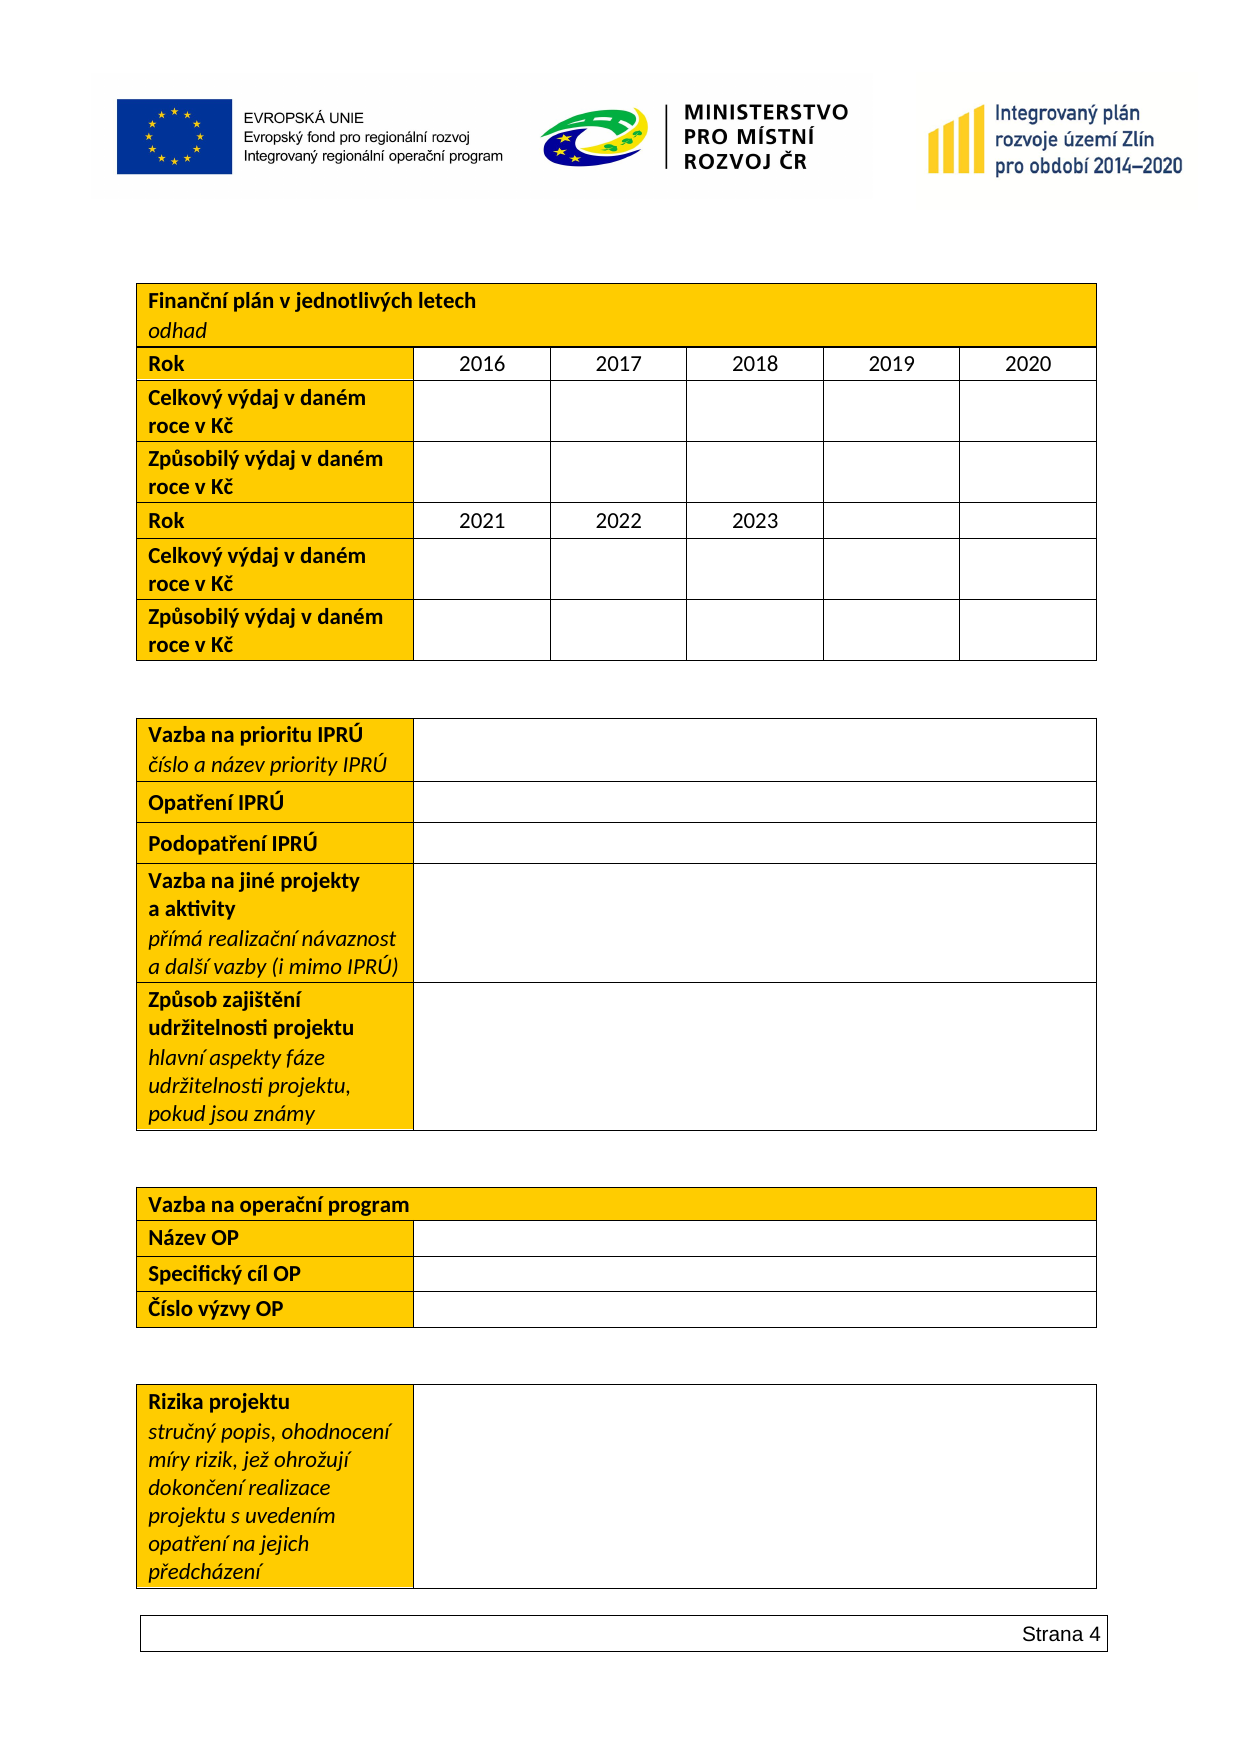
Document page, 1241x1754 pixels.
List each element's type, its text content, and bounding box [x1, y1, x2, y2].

table_header Finanční plán v jednotlivých letech odhad [137, 284, 1096, 346]
table_cell [414, 983, 1096, 1129]
table_cell 2016 [414, 348, 550, 379]
table_cell 2023 [687, 503, 823, 538]
table_cell Opatření IPRÚ [137, 782, 413, 822]
table_cell [551, 600, 686, 660]
table_cell 2020 [960, 348, 1096, 379]
table_cell [414, 1292, 1096, 1327]
table_cell Rok [137, 348, 413, 379]
table_cell [687, 539, 823, 599]
table_cell 2017 [551, 348, 686, 379]
table_header Vazba na operační program [137, 1188, 1096, 1220]
table_cell [960, 442, 1096, 502]
table_cell [551, 539, 686, 599]
table_cell [414, 823, 1096, 863]
table_cell [414, 1257, 1096, 1291]
table_cell [414, 381, 550, 441]
table_cell [414, 539, 550, 599]
table_cell [824, 381, 959, 441]
table_header Rizika projektu stručný popis, ohodnocení míry rizik, jež ohrožují dokončení realizace projektu s uvedením opatření na jejich předcházení [137, 1385, 413, 1587]
table_cell [551, 381, 686, 441]
table_cell [960, 503, 1096, 538]
picture [91, 73, 873, 199]
table_cell [414, 1221, 1096, 1256]
table_cell [960, 539, 1096, 599]
table_cell Celkový výdaj v daném roce v Kč [137, 539, 413, 599]
picture [916, 72, 1198, 210]
table_cell Specifický cíl OP [137, 1257, 413, 1291]
table_cell [687, 600, 823, 660]
table_cell [414, 442, 550, 502]
table_cell Název OP [137, 1221, 413, 1256]
table_cell Vazba na jiné projekty a aktivity přímá realizační návaznost a další vazby (i mimo IPRÚ) [137, 864, 413, 982]
table_cell [824, 600, 959, 660]
table_header Vazba na prioritu IPRÚ číslo a název priority IPRÚ [137, 719, 413, 781]
table_cell [687, 381, 823, 441]
table_cell [960, 381, 1096, 441]
table_cell Způsobilý výdaj v daném roce v Kč [137, 600, 413, 660]
table_cell [824, 442, 959, 502]
table_cell Způsobilý výdaj v daném roce v Kč [137, 442, 413, 502]
table_cell [414, 600, 550, 660]
table_cell 2018 [687, 348, 823, 379]
table_cell [687, 442, 823, 502]
table_cell Celkový výdaj v daném roce v Kč [137, 381, 413, 441]
table_cell Podopatření IPRÚ [137, 823, 413, 863]
table_cell [414, 782, 1096, 822]
table_cell [551, 442, 686, 502]
table_cell 2021 [414, 503, 550, 538]
table_cell [414, 864, 1096, 982]
table_header [414, 1385, 1096, 1587]
table_cell 2019 [824, 348, 959, 379]
table_header [414, 719, 1096, 781]
table_cell [824, 503, 959, 538]
table_cell [960, 600, 1096, 660]
table_cell [824, 539, 959, 599]
table_cell 2022 [551, 503, 686, 538]
table_cell Způsob zajištění udržitelnosti projektu hlavní aspekty fáze udržitelnosti projektu, pokud jsou známy [137, 983, 413, 1129]
table_cell Číslo výzvy OP [137, 1292, 413, 1327]
table_cell Rok [137, 503, 413, 538]
